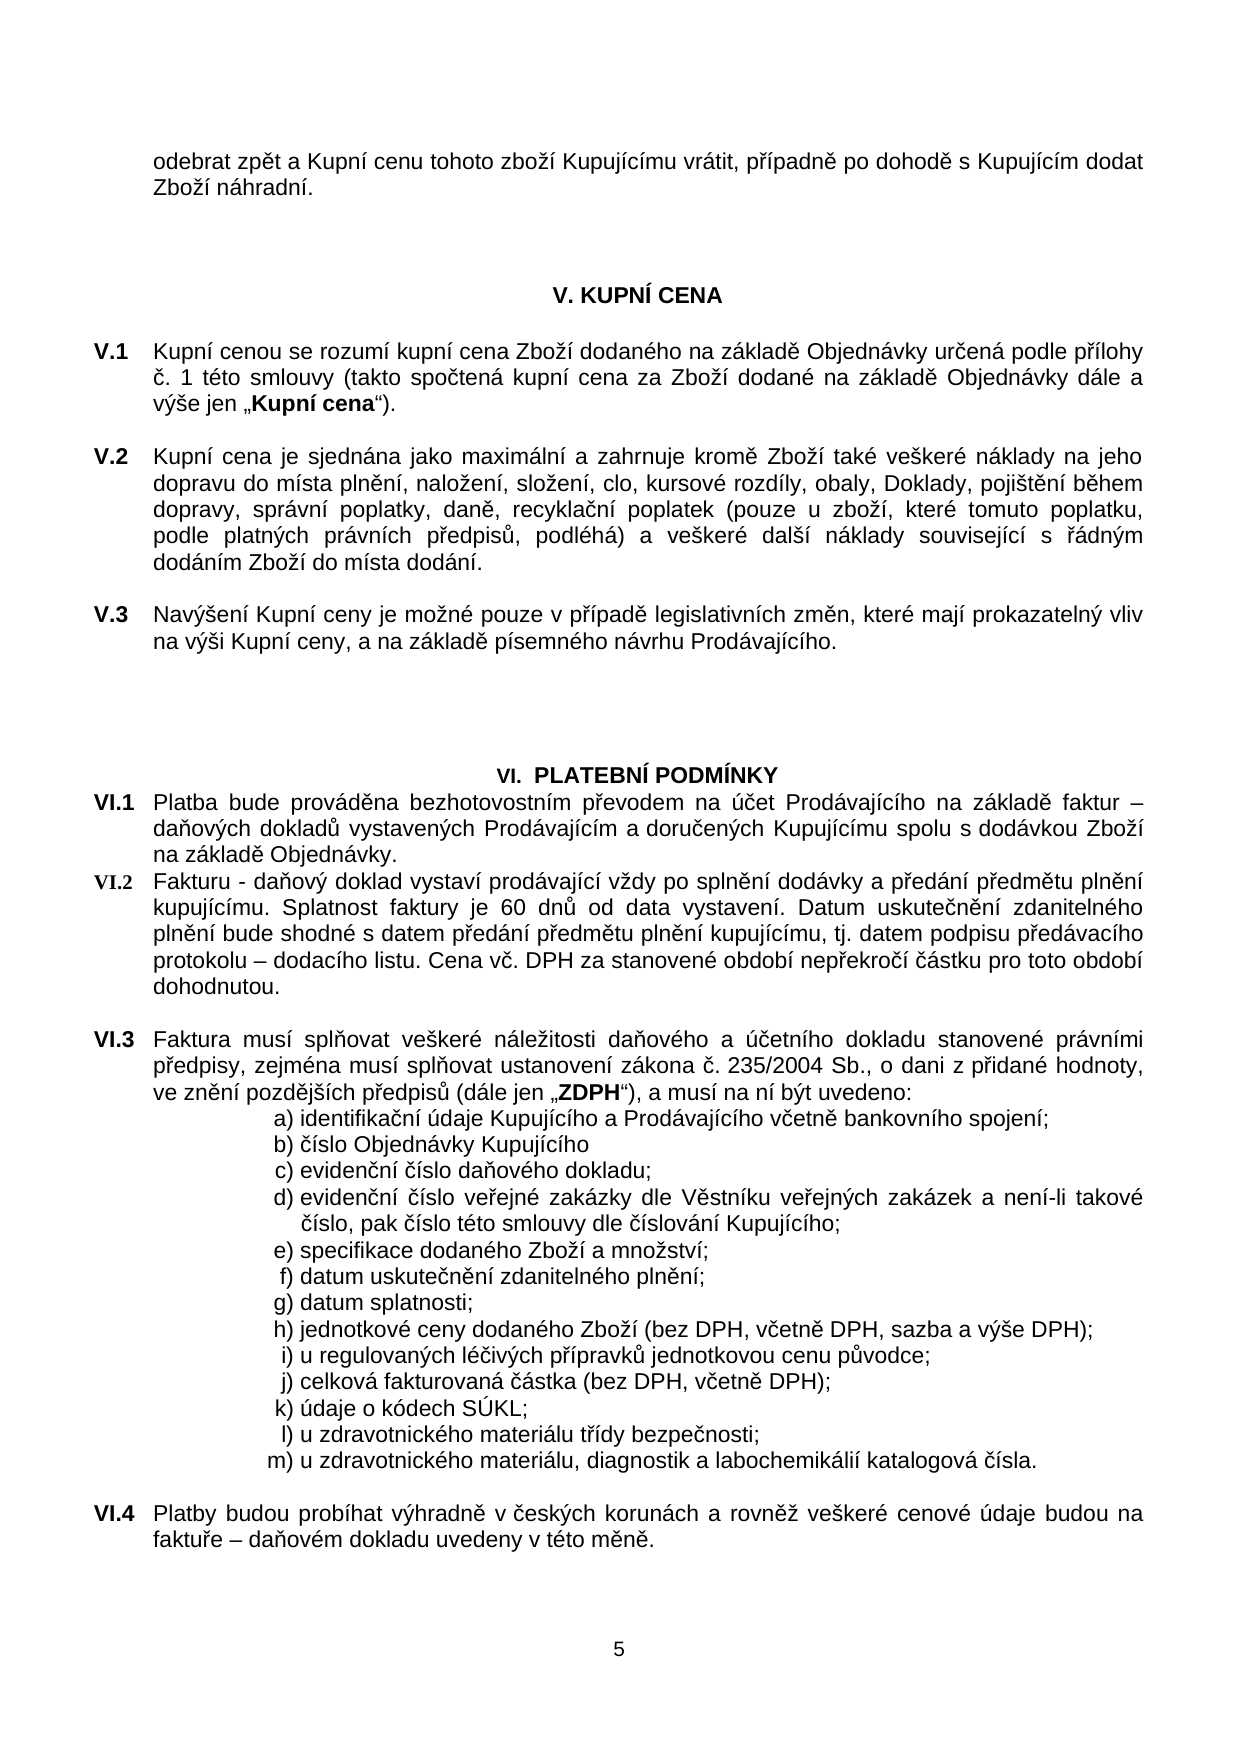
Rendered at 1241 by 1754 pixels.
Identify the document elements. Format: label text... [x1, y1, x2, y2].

list Platba bude prováděna bezhotovostním převodem na účet Prodávajícího na základě faktur – daňových dokladů vystavených Prodávajícím a doručených Kupujícímu spolu s dodávkou Zboží na základě Objednávky. [94, 788, 1144, 868]
list pLATEBNÍ PODMÍNKY [131, 759, 1144, 788]
text datum splatnosti; [300, 1289, 1144, 1316]
text jednotkové ceny dodaného Zboží (bez DPH, včetně DPH, sazba a výše DPH); [300, 1316, 1144, 1342]
text specifikace dodaného Zboží a množství; [300, 1237, 1144, 1263]
text u regulovaných léčivých přípravků jednotkovou cenu původce; [300, 1342, 1144, 1368]
text číslo Objednávky Kupujícího [300, 1131, 1144, 1157]
text evidenční číslo daňového dokladu; [300, 1157, 1144, 1184]
text identifikační údaje Kupujícího a Prodávajícího včetně bankovního spojení; [300, 1105, 1144, 1131]
text Faktura musí splňovat veškeré náležitosti daňového a účetního dokladu stanovené právními předpisy, zejména musí splňovat ustanovení zákona č. 235/2004 Sb., o dani z přidané hodnoty, ve znění pozdějších předpisů (dále jen „ZDPH“), a musí na ní být uvedeno: [94, 1026, 1144, 1105]
text údaje o kódech SÚKL; [300, 1395, 1144, 1421]
text Kupní cenou se rozumí kupní cena Zboží dodaného na základě Objednávky určená podle přílohy č. 1 této smlouvy (takto spočtená kupní cena za Zboží dodané na základě Objednávky dále a výše jen „Kupní cena“). [94, 338, 1144, 417]
text u zdravotnického materiálu, diagnostik a labochemikálií katalogová čísla. [300, 1447, 1144, 1474]
text Platby budou probíhat výhradně v českých korunách a rovněž veškeré cenové údaje budou na faktuře – daňovém dokladu uvedeny v této měně. [94, 1500, 1144, 1553]
text Kupní cena je sjednána jako maximální a zahrnuje kromě Zboží také veškeré náklady na jeho dopravu do místa plnění, naložení, složení, clo, kursové rozdíly, obaly, Doklady, pojištění během dopravy, správní poplatky, daně, recyklační poplatek (pouze u zboží, které tomuto poplatku, podle platných právních předpisů, podléhá) a veškeré další náklady související s řádným dodáním Zboží do místa dodání. [94, 443, 1144, 575]
text datum uskutečnění zdanitelného plnění; [300, 1263, 1144, 1289]
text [94, 148, 1144, 200]
text Navýšení Kupní ceny je možné pouze v případě legislativních změn, které mají prokazatelný vliv na výši Kupní ceny, a na základě písemného návrhu Prodávajícího. [94, 601, 1144, 654]
subtitle Kupní cena [131, 279, 1144, 308]
text Fakturu - daňový doklad vystaví prodávající vždy po splnění dodávky a předání předmětu plnění kupujícímu. Splatnost faktury je 60 dnů od data vystavení. Datum uskutečnění zdanitelného plnění bude shodné s datem předání předmětu plnění kupujícímu, tj. datem podpisu předávacího protokolu – dodacího listu. Cena vč. DPH za stanovené období nepřekročí částku pro toto období dohodnutou. [94, 868, 1144, 999]
text celková fakturovaná částka (bez DPH, včetně DPH); [300, 1368, 1144, 1395]
text evidenční číslo veřejné zakázky dle Věstníku veřejných zakázek a není-li takové číslo, pak číslo této smlouvy dle číslování Kupujícího; [300, 1184, 1144, 1237]
text u zdravotnického materiálu třídy bezpečnosti; [300, 1421, 1144, 1447]
